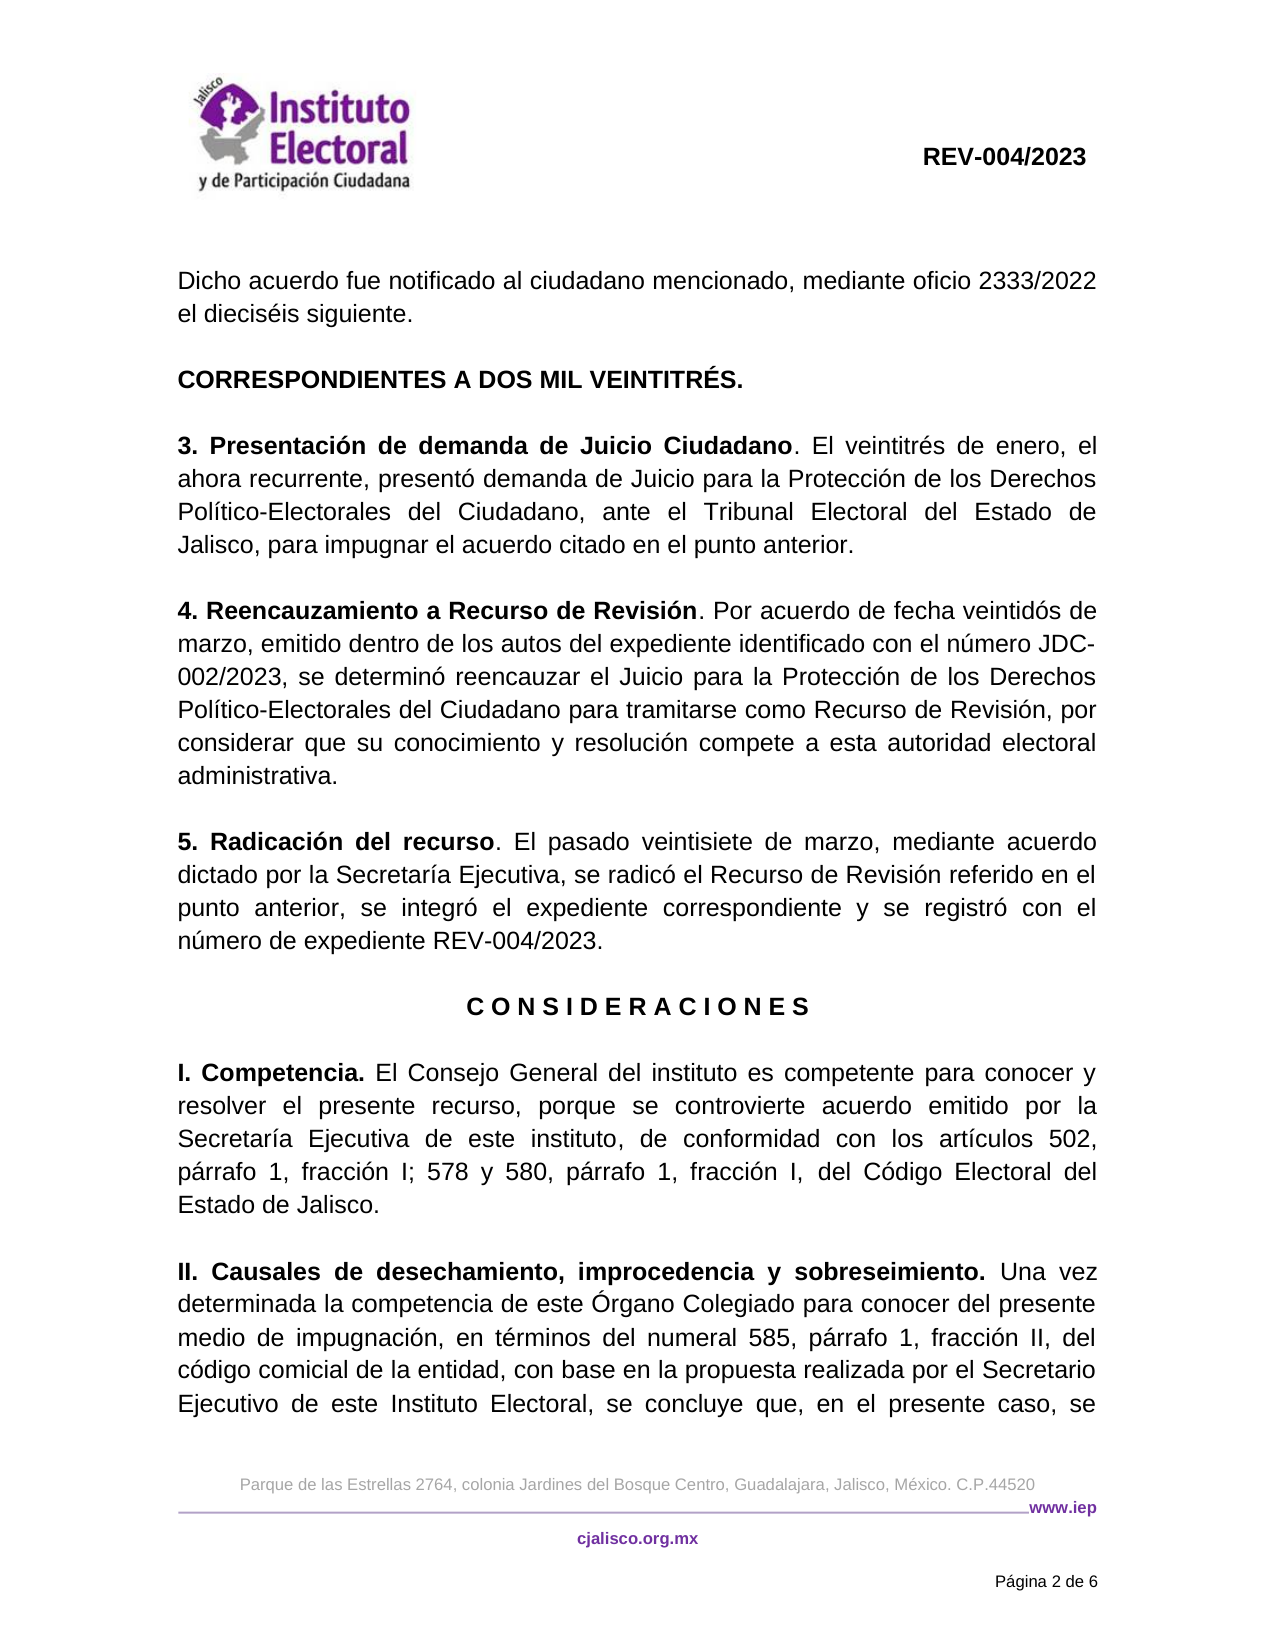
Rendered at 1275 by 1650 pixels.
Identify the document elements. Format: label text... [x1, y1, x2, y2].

text Dicho acuerdo fue notificado al ciudadano mencionado, mediante oficio 2333/2022 el dieciséis siguiente. [177, 266, 1098, 328]
text I. Competencia. El Consejo General del instituto es competente para conocer y resolver el presente recurso, porque se controvierte acuerdo emitido por la Secretaría Ejecutiva de este instituto, de conformidad con los artículos 502, párrafo 1, fracción I; 578 y 580, párrafo 1, fracción I, del Código Electoral del Estado de Jalisco. [177, 1058, 1098, 1219]
text 5. Radicación del recurso. El pasado veintisiete de marzo, mediante acuerdo dictado por la Secretaría Ejecutiva, se radicó el Recurso de Revisión referido en el punto anterior, se integró el expediente correspondiente y se registró con el número de expediente REV-004/2023. [177, 827, 1098, 955]
text CORRESPONDIENTES A DOS MIL VEINTITRÉS. [177, 365, 1098, 394]
text C O N S I D E R A C I O N E S [177, 992, 1098, 1021]
picture [188, 73, 417, 202]
text 3. Presentación de demanda de Juicio Ciudadano. El veintitrés de enero, el ahora recurrente, presentó demanda de Juicio para la Protección de los Derechos Político-Electorales del Ciudadano, ante el Tribunal Electoral del Estado de Jalisco, para impugnar el acuerdo citado en el punto anterior. [177, 431, 1098, 559]
text 4. Reencauzamiento a Recurso de Revisión. Por acuerdo de fecha veintidós de marzo, emitido dentro de los autos del expediente identificado con el número JDC-002/2023, se determinó reencauzar el Juicio para la Protección de los Derechos Político-Electorales del Ciudadano para tramitarse como Recurso de Revisión, por considerar que su conocimiento y resolución compete a esta autoridad electoral administrativa. [177, 596, 1098, 790]
